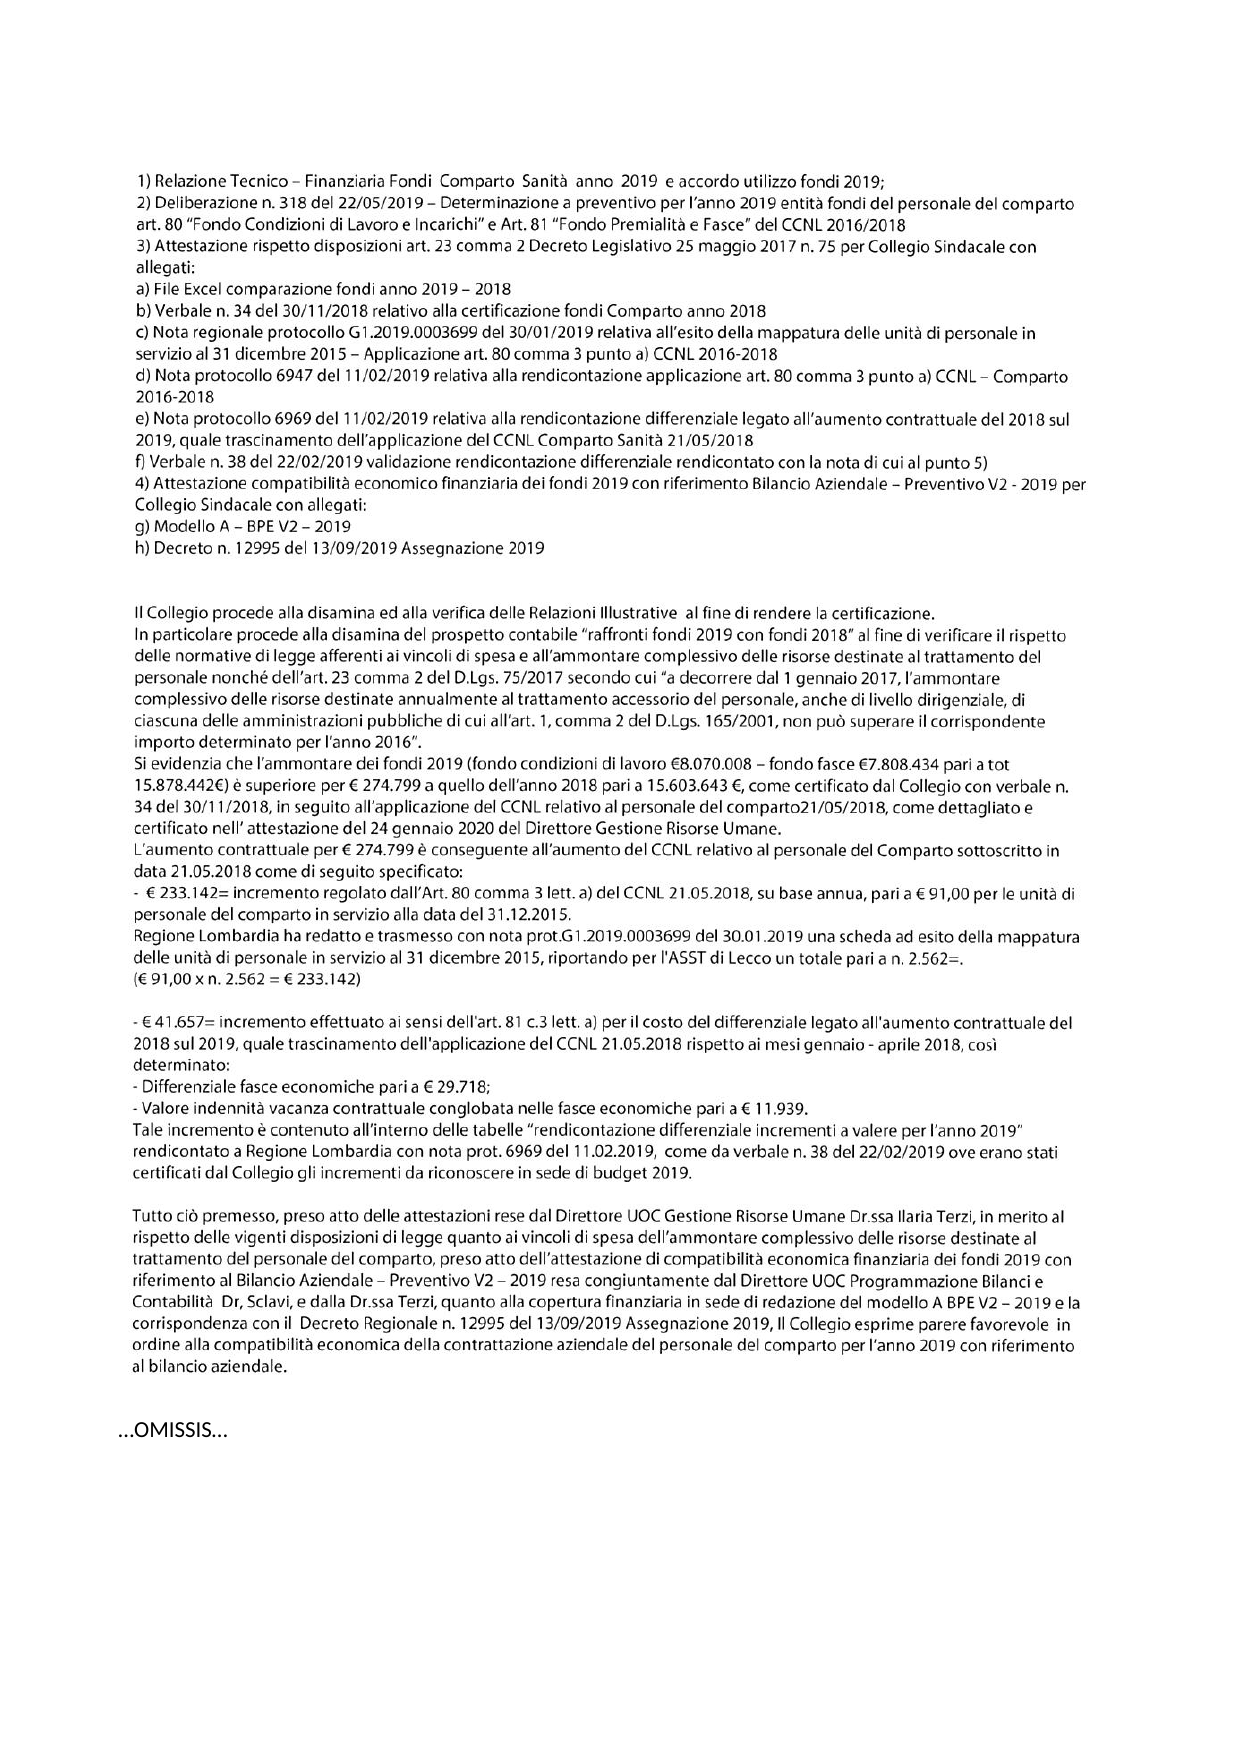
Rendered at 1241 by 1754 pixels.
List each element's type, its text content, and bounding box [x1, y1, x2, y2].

text …OMISSIS… [118, 1415, 1122, 1443]
